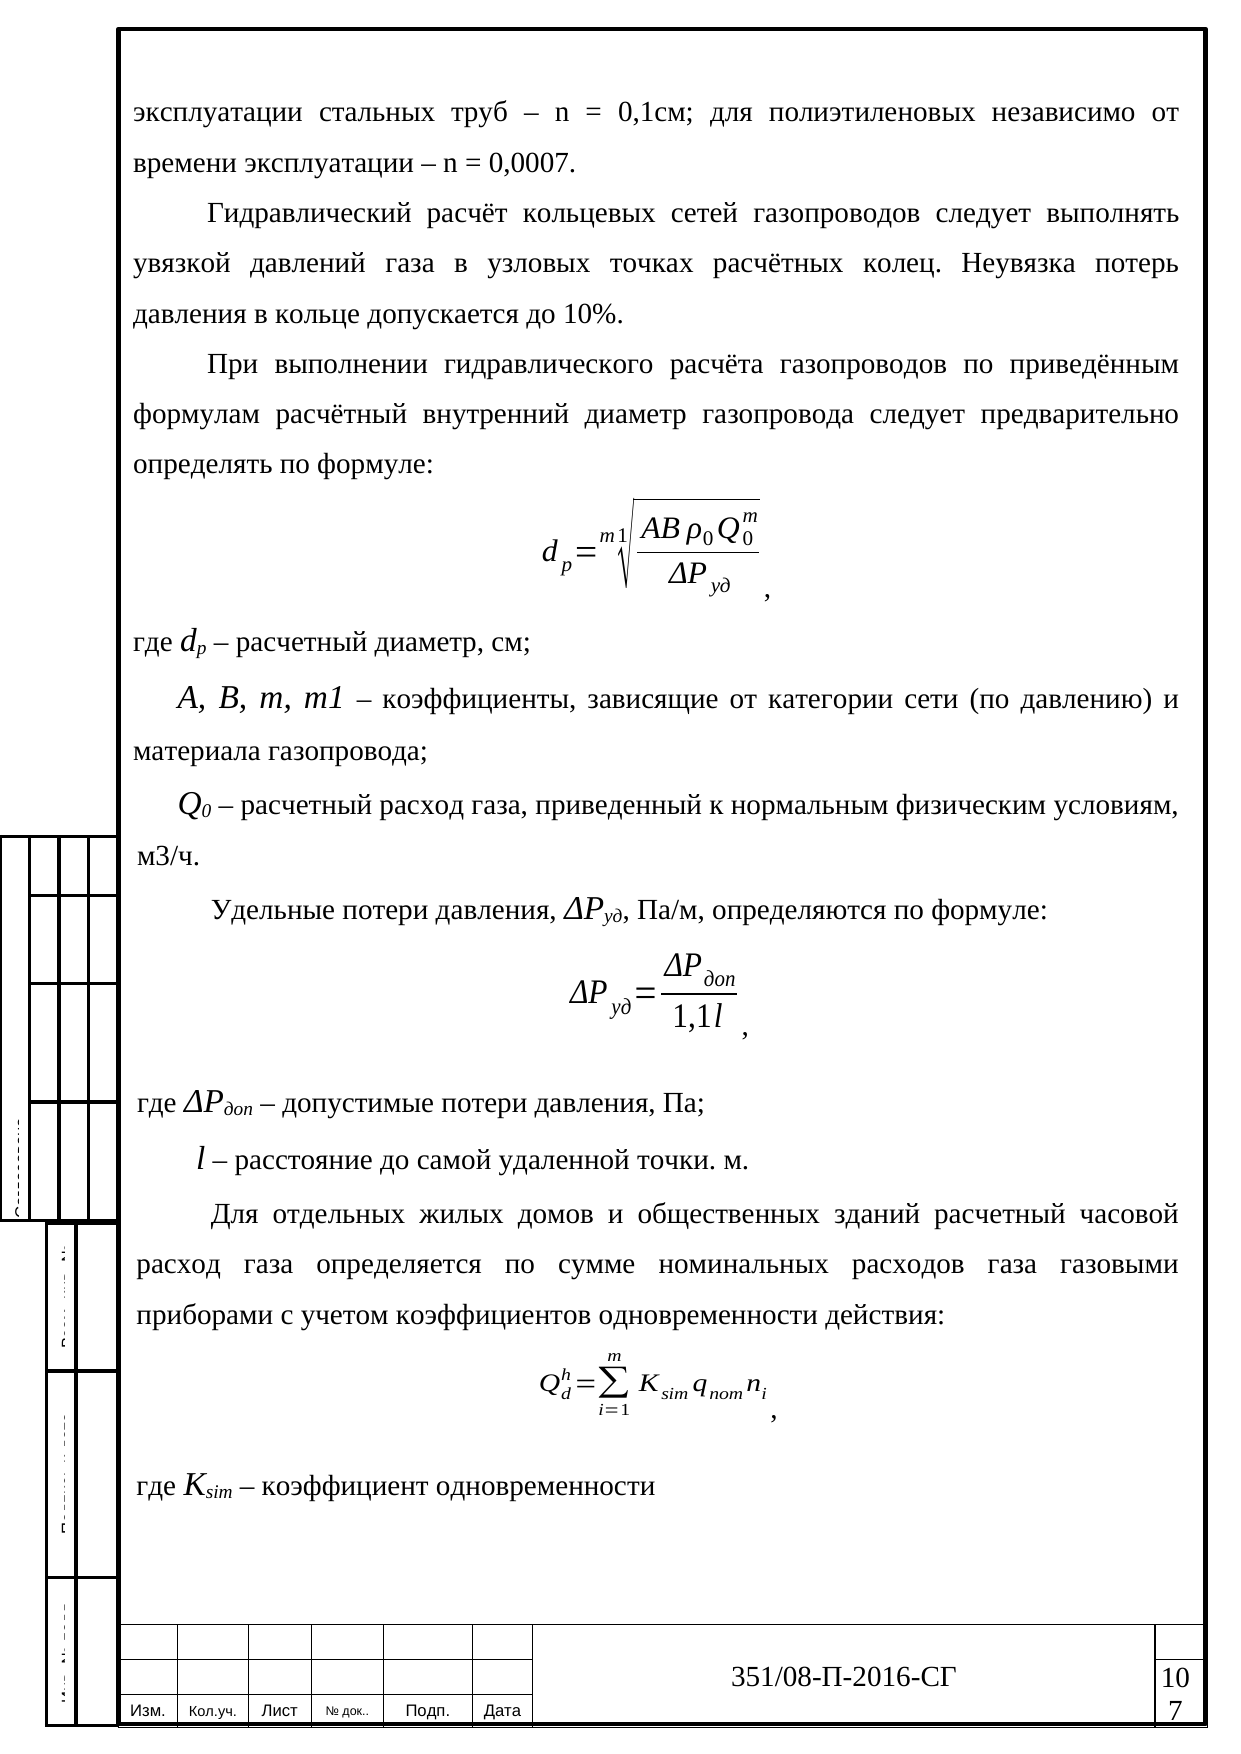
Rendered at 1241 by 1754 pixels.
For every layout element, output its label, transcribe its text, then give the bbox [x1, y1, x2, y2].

text l – расстояние до самой удаленной точки. м. [133, 1139, 1180, 1177]
text При выполнении гидравлического расчёта газопроводов по приведённым формулам расчётный внутренний диаметр газопровода следует предварительно определять по формуле: [133, 346, 1180, 480]
text где Ksim – коэффициент одновременности [133, 1464, 1180, 1502]
text Q0 – расчетный расход газа, приведенный к нормальным физическим условиям, м3/ч. [133, 783, 1180, 872]
text Удельные потери давления, ΔРуд, Па/м, определяются по формуле: [133, 888, 1180, 927]
text Для отдельных жилых домов и общественных зданий расчетный часовой расход газа определяется по сумме номинальных расходов газа газовыми приборами с учетом коэффициентов одновременности действия: [133, 1196, 1180, 1330]
text где dр – расчетный диаметр, см; [133, 620, 1180, 658]
text A, B, m, m1 – коэффициенты, зависящие от категории сети (по давлению) и материала газопровода; [133, 677, 1180, 766]
text , [133, 497, 1180, 603]
text , [133, 1347, 1180, 1425]
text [133, 94, 1180, 178]
text где ΔРдоп – допустимые потери давления, Па; [133, 1081, 1180, 1119]
text , [133, 946, 1180, 1041]
text Гидравлический расчёт кольцевых сетей газопроводов следует выполнять увязкой давлений газа в узловых точках расчётных колец. Неувязка потерь давления в кольце допускается до 10%. [133, 195, 1180, 329]
